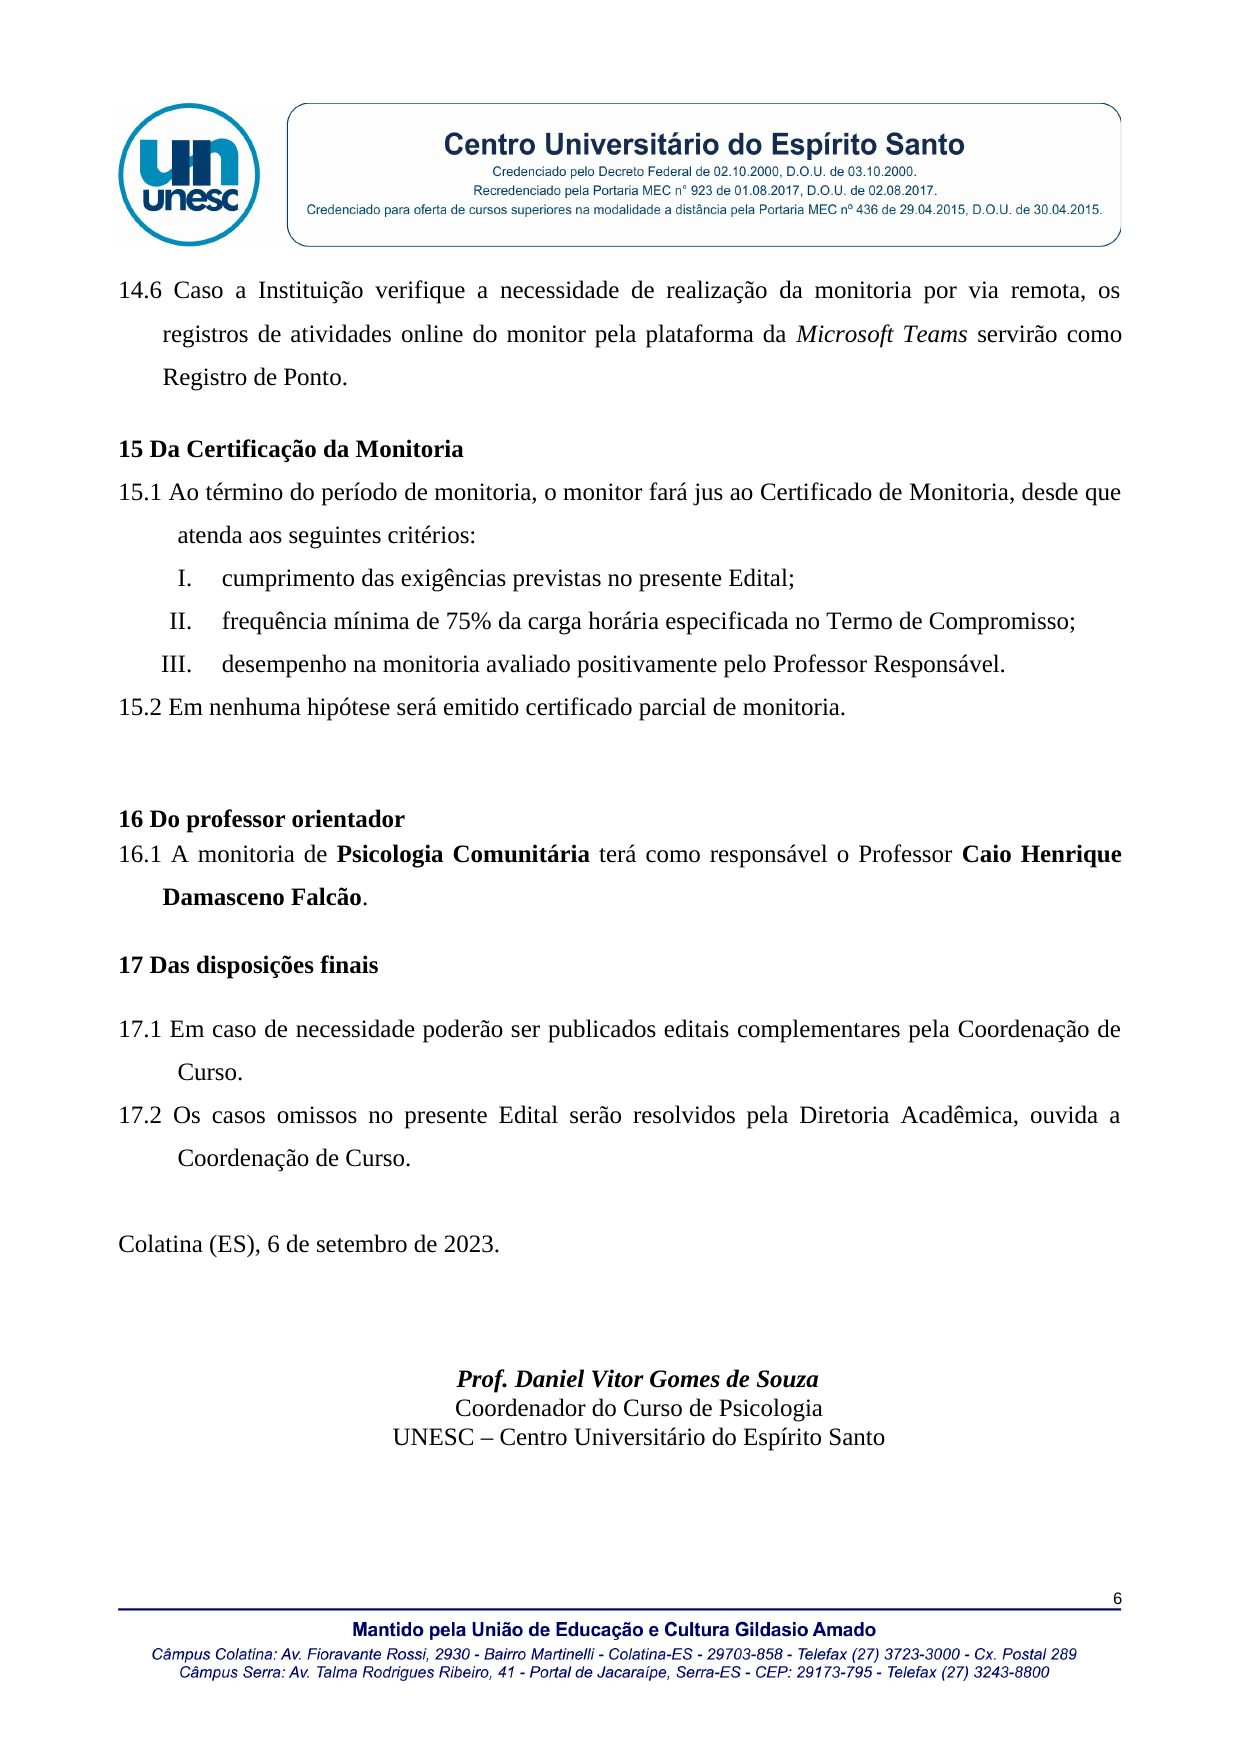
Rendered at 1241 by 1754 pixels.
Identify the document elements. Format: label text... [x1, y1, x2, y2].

picture [118, 183, 181, 247]
list frequência mínima de 75% da carga horária especificada no Termo de Compromisso; [192, 606, 1122, 635]
text Coordenador do Curso de Psicologia [156, 1393, 1122, 1422]
text 17.2 Os casos omissos no presente Edital serão resolvidos pela Diretoria Acadêmica, ouvida a Coordenação de Curso. [118, 1100, 1122, 1172]
text 16.1 A monitoria de Psicologia Comunitária terá como responsável o Professor Caio Henrique Damasceno Falcão. [118, 839, 1122, 911]
text Colatina (ES), 6 de setembro de 2023. [118, 1229, 1122, 1258]
text 15.1 Ao término do período de monitoria, o monitor fará jus ao Certificado de Monitoria, desde que atenda aos seguintes critérios: [118, 477, 1122, 549]
subtitle 16 Do professor orientador [118, 804, 1122, 832]
text 15.2 Em nenhuma hipótese será emitido certificado parcial de monitoria. [118, 692, 1122, 721]
picture [118, 103, 178, 167]
text Prof. Daniel Vitor Gomes de Souza [156, 1364, 1122, 1393]
picture [124, 108, 255, 241]
list desempenho na monitoria avaliado positivamente pelo Professor Responsável. [192, 649, 1122, 678]
subtitle 15 Da Certificação da Monitoria [118, 434, 1122, 462]
text 17.1 Em caso de necessidade poderão ser publicados editais complementares pela Coordenação de Curso. [118, 1014, 1122, 1086]
picture [118, 1608, 1122, 1681]
text 14.6 Caso a Instituição verifique a necessidade de realização da monitoria por via remota, os registros de atividades online do monitor pela plataforma da Microsoft Teams servirão como Registro de Ponto. [118, 276, 1122, 391]
list cumprimento das exigências previstas no presente Edital; [192, 563, 1122, 592]
text UNESC – Centro Universitário do Espírito Santo [156, 1422, 1122, 1450]
picture [196, 103, 1122, 247]
subtitle 17 Das disposições finais [118, 950, 1122, 979]
